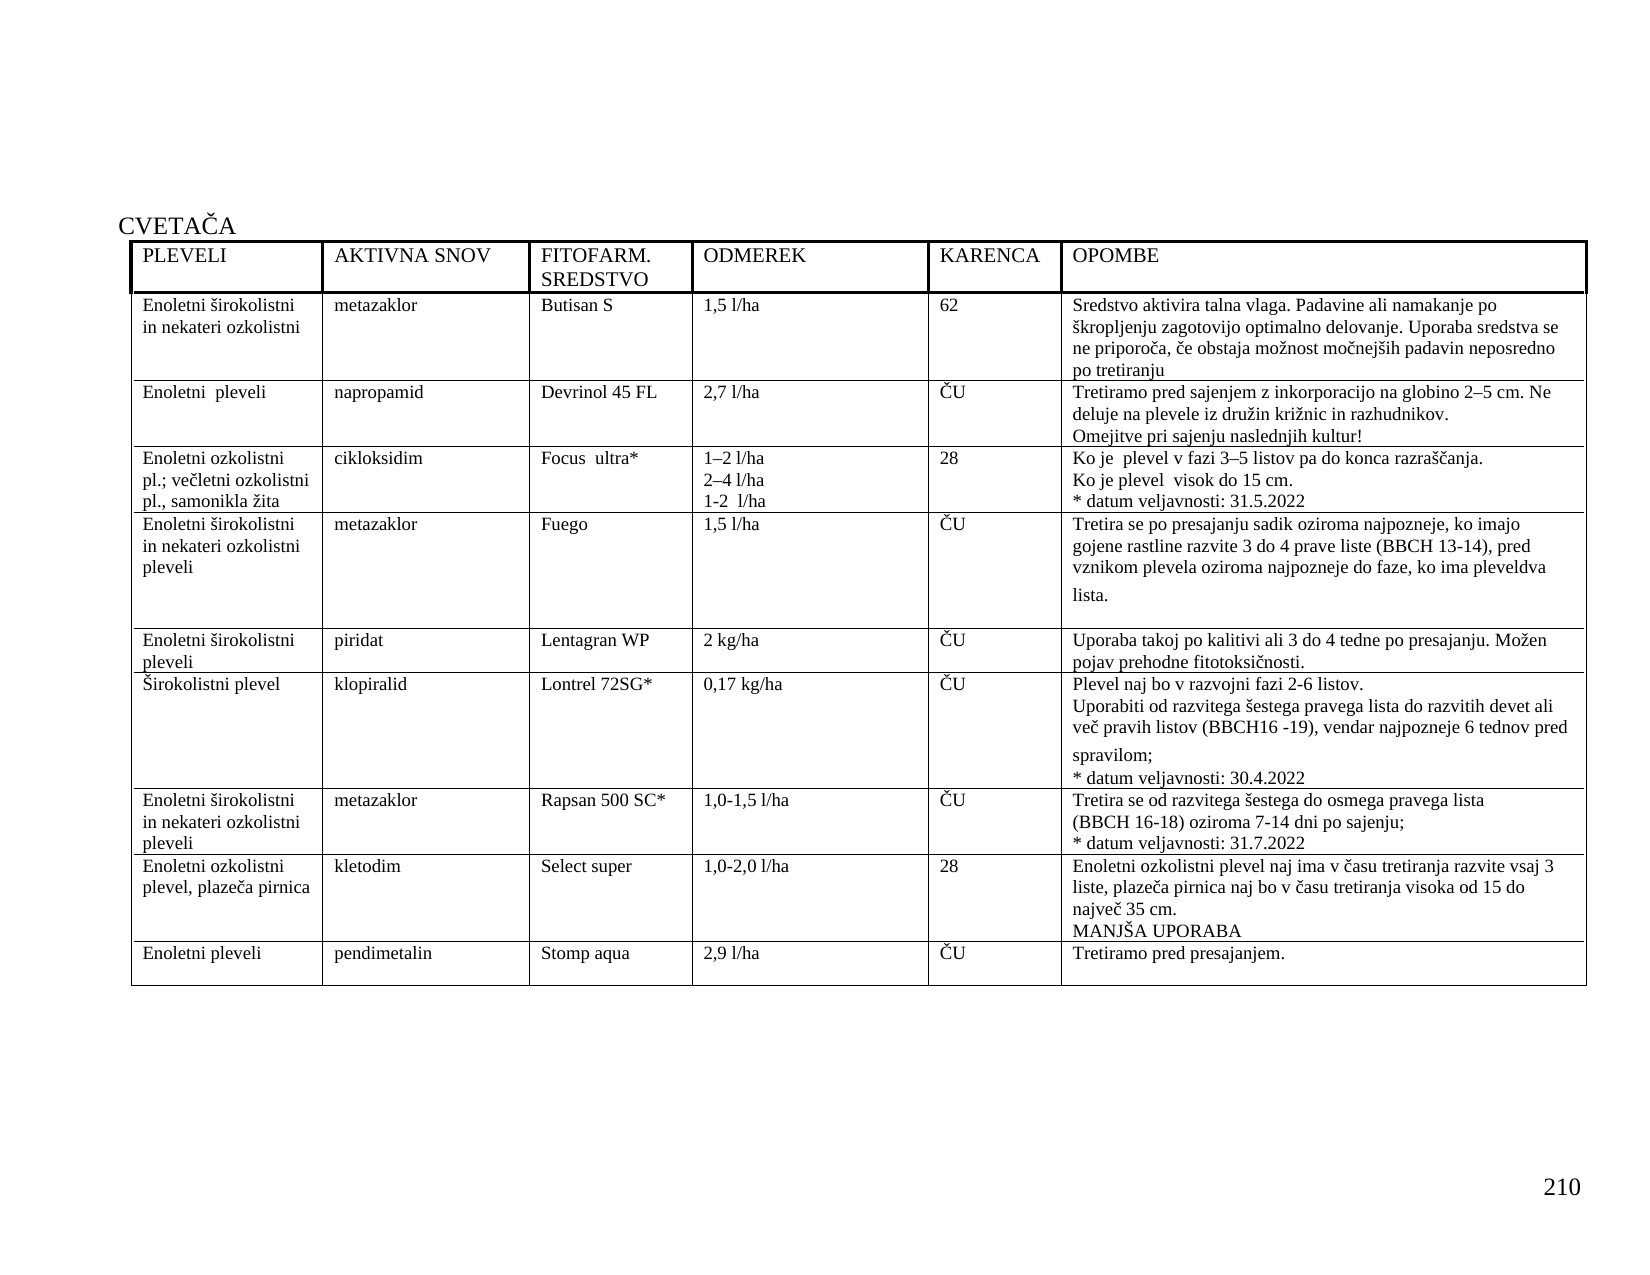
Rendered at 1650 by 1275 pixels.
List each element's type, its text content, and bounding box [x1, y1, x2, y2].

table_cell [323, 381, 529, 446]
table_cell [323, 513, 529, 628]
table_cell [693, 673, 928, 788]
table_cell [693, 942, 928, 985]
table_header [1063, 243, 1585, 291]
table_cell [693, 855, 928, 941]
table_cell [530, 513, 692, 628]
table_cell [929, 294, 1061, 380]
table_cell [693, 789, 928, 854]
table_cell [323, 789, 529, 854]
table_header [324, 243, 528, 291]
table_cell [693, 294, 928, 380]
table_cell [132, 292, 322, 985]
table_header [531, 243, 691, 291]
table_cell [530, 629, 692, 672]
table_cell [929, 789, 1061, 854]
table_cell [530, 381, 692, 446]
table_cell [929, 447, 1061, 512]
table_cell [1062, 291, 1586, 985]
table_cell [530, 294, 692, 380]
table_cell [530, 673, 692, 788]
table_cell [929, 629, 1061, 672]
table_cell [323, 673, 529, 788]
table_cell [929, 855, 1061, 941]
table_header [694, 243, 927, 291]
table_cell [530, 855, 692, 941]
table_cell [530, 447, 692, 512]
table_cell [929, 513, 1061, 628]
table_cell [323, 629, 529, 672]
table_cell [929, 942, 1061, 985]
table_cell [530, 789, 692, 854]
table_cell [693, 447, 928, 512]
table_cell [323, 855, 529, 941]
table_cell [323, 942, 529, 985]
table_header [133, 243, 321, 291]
text CVETAČA [118, 211, 1581, 240]
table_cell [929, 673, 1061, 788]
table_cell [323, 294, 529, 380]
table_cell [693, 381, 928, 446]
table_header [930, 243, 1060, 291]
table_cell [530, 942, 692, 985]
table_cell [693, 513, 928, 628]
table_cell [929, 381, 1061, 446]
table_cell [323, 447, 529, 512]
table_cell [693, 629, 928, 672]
